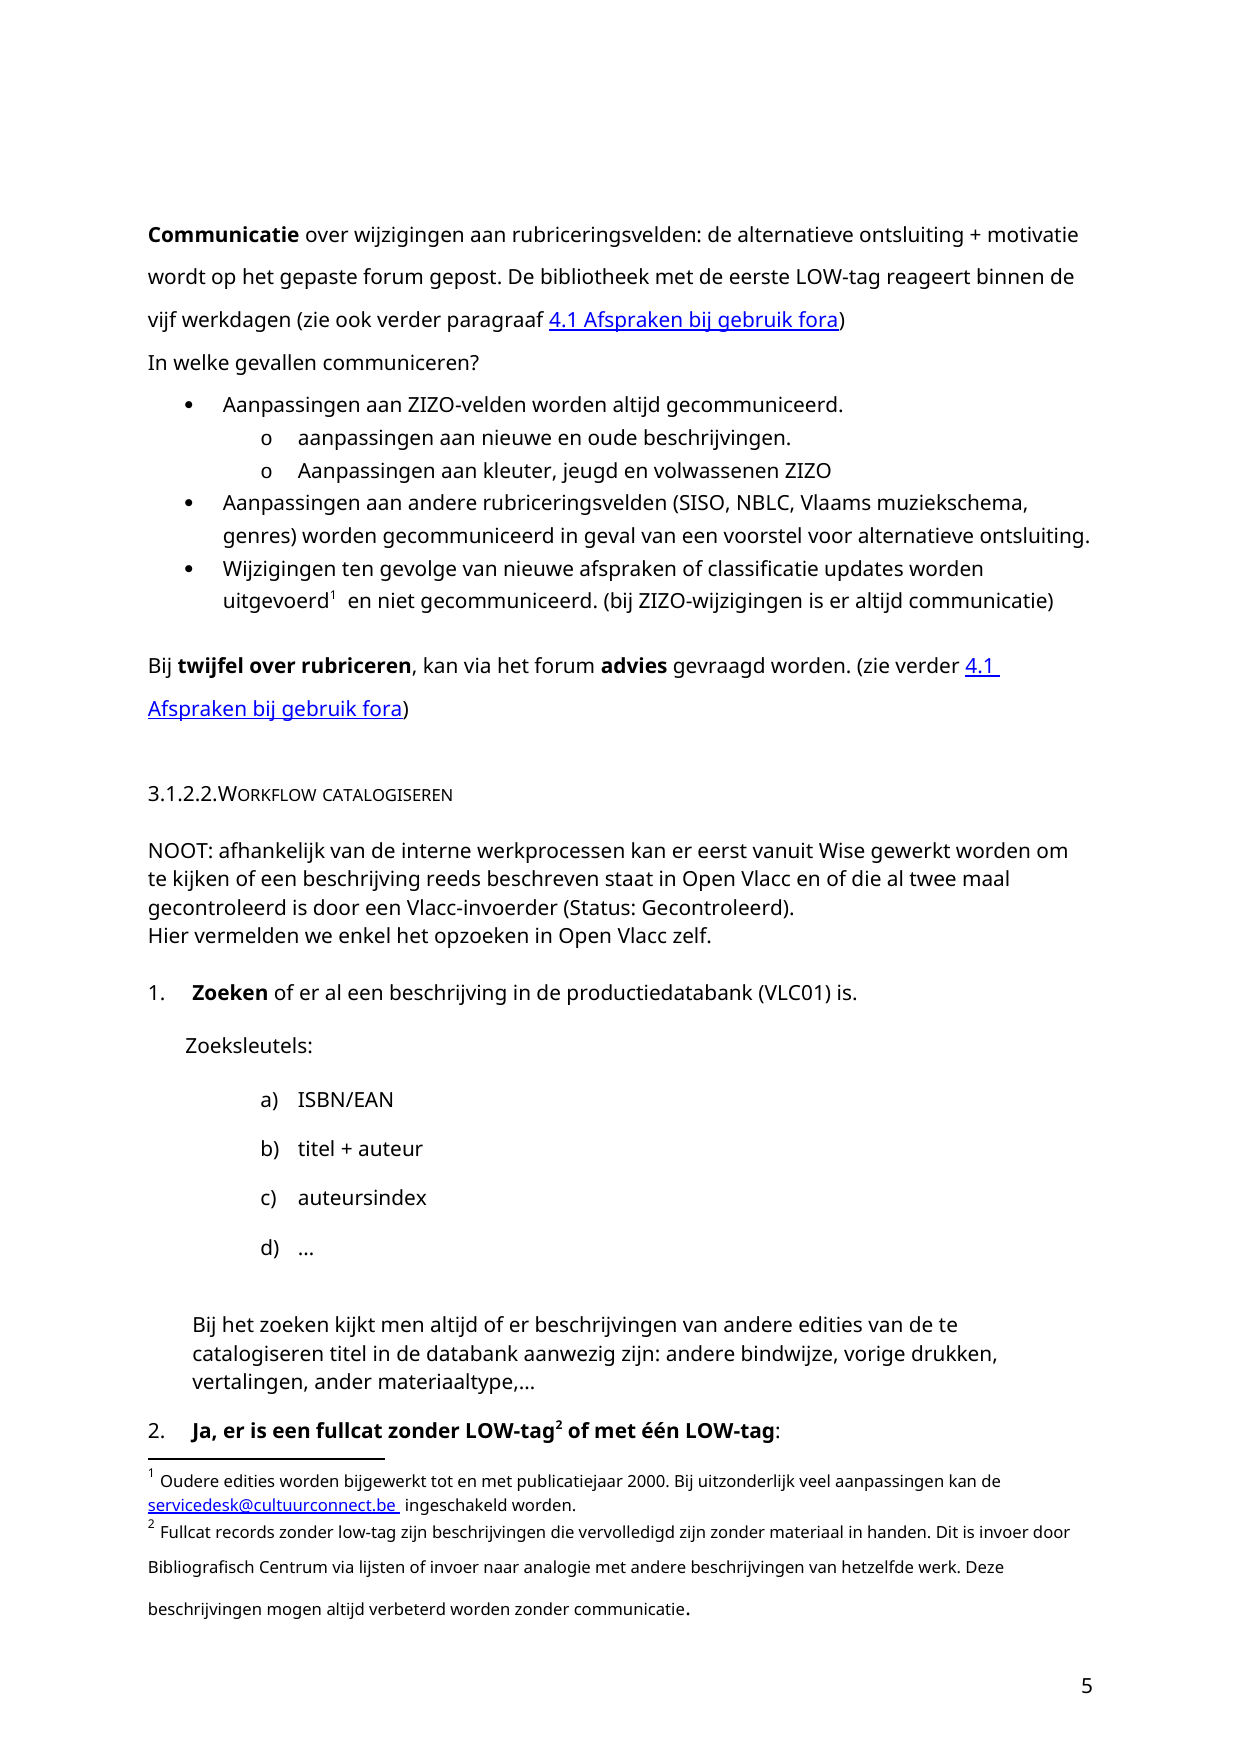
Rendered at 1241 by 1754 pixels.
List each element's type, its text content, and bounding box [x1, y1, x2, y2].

text 3.1.2.2.Workflow catalogiseren [148, 779, 1092, 836]
text In welke gevallen communiceren? [148, 348, 1092, 376]
list Ja, er is een fullcat zonder LOW-tag of met één LOW-tag: [148, 1417, 1092, 1445]
list Aanpassingen aan ZIZO-velden worden altijd gecommuniceerd. [185, 390, 1092, 419]
text Bij het zoeken kijkt men altijd of er beschrijvingen van andere edities van de te catalogiseren titel in de databank aanwezig zijn: andere bindwijze, vorige drukken, vertalingen, ander materiaaltype,… [192, 1310, 1092, 1396]
list ISBN/EAN [260, 1085, 1092, 1113]
text NOOT: afhankelijk van de interne werkprocessen kan er eerst vanuit Wise gewerkt worden om te kijken of een beschrijving reeds beschreven staat in Open Vlacc en of die al twee maal gecontroleerd is door een Vlacc-invoerder (Status: Gecontroleerd). [148, 836, 1092, 921]
list Wijzigingen ten gevolge van nieuwe afspraken of classificatie updates worden uitgevoerd en niet gecommuniceerd. (bij ZIZO-wijzigingen is er altijd communicatie) [185, 554, 1092, 647]
list … [260, 1233, 1092, 1289]
text Hier vermelden we enkel het opzoeken in Open Vlacc zelf. [148, 921, 1092, 949]
list aanpassingen aan nieuwe en oude beschrijvingen. [260, 423, 1092, 451]
list titel + auteur [260, 1134, 1092, 1163]
text Zoeksleutels: [185, 1031, 1092, 1060]
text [148, 177, 1092, 333]
list Zoeken of er al een beschrijving in de productiedatabank (VLC01) is. [148, 978, 1092, 1006]
text Bij twijfel over rubriceren, kan via het forum advies gevraagd worden. (zie verder 4.1 Afspraken bij gebruik fora) [148, 651, 1092, 722]
list Aanpassingen aan kleuter, jeugd en volwassenen ZIZO [260, 456, 1092, 484]
list Aanpassingen aan andere rubriceringsvelden (SISO, NBLC, Vlaams muziekschema, genres) worden gecommuniceerd in geval van een voorstel voor alternatieve ontsluiting. [185, 488, 1092, 549]
list auteursindex [260, 1183, 1092, 1212]
